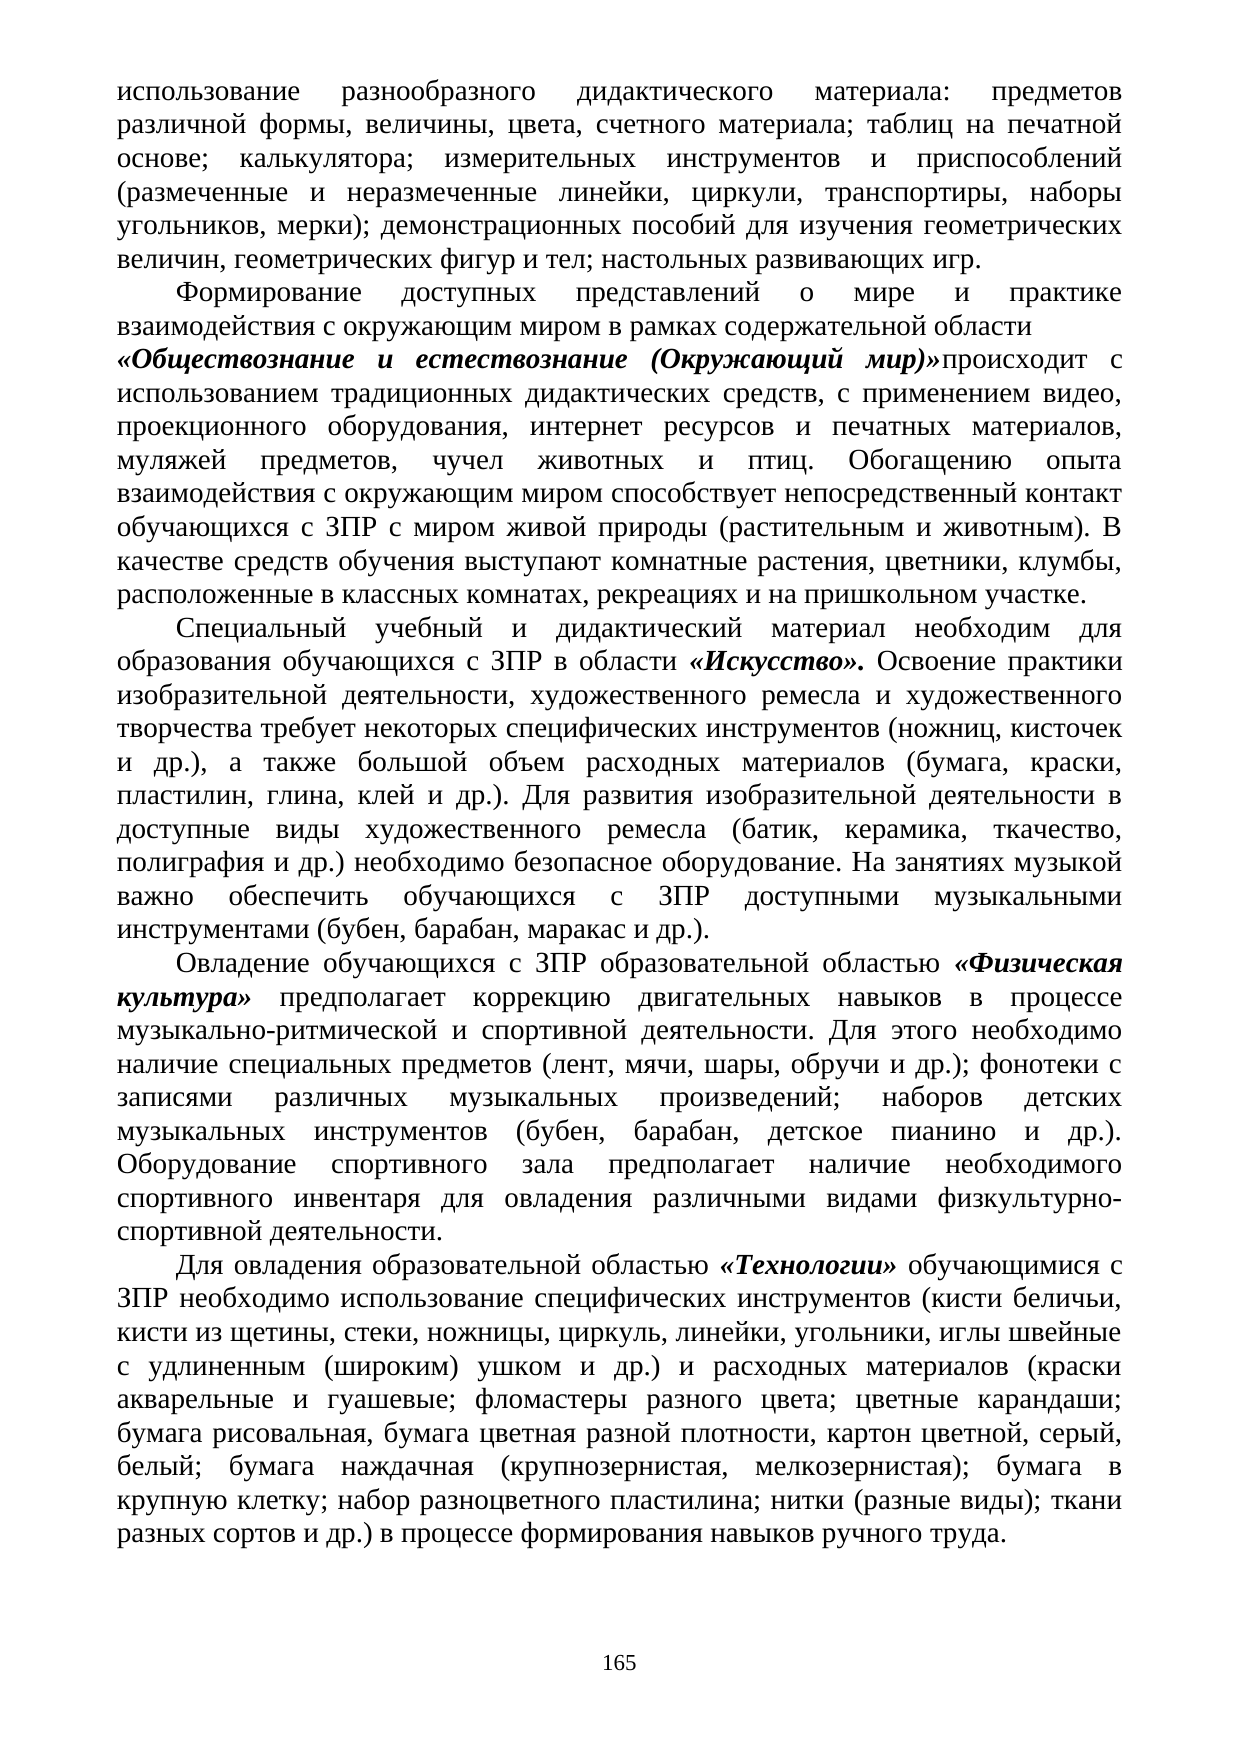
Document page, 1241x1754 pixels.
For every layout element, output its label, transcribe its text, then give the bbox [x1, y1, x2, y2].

text использование разнообразного дидактического материала: предметов различной формы, величины, цвета, счетного материала; таблиц на печатной основе; калькулятора; измерительных инструментов и приспособлений (размеченные и неразмеченные линейки, циркули, транспортиры, наборы угольников, мерки); демонстрационных пособий для изучения геометрических величин, геометрических фигур и тел; настольных развивающих игр. [117, 73, 1123, 274]
text Овладение обучающихся с ЗПР образовательной областью «Физическая культура» предполагает коррекцию двигательных навыков в процессе музыкально-ритмической и спортивной деятельности. Для этого необходимо наличие специальных предметов (лент, мячи, шары, обручи и др.); фонотеки с записями различных музыкальных произведений; наборов детских музыкальных инструментов (бубен, барабан, детское пианино и др.). Оборудование спортивного зала предполагает наличие необходимого спортивного инвентаря для овладения различными видами физкультурно- спортивной деятельности. [117, 945, 1123, 1247]
text Специальный учебный и дидактический материал необходим для образования обучающихся с ЗПР в области «Искусство». Освоение практики изобразительной деятельности, художественного ремесла и художественного творчества требует некоторых специфических инструментов (ножниц, кисточек и др.), а также большой объем расходных материалов (бумага, краски, пластилин, глина, клей и др.). Для развития изобразительной деятельности в доступные виды художественного ремесла (батик, керамика, ткачество, полиграфия и др.) необходимо безопасное оборудование. На занятиях музыкой важно обеспечить обучающихся с ЗПР доступными музыкальными инструментами (бубен, барабан, маракас и др.). [117, 610, 1123, 945]
text Для овладения образовательной областью «Технологии» обучающимися с ЗПР необходимо использование специфических инструментов (кисти беличьи, кисти из щетины, стеки, ножницы, циркуль, линейки, угольники, иглы швейные с удлиненным (широким) ушком и др.) и расходных материалов (краски акварельные и гуашевые; фломастеры разного цвета; цветные карандаши; бумага рисовальная, бумага цветная разной плотности, картон цветной, серый, белый; бумага наждачная (крупнозернистая, мелкозернистая); бумага в крупную клетку; набор разноцветного пластилина; нитки (разные виды); ткани разных сортов и др.) в процессе формирования навыков ручного труда. [117, 1247, 1123, 1549]
text Формирование доступных представлений о мире и практике взаимодействия с окружающим миром в рамках содержательной области [117, 274, 1123, 341]
text «Обществознание и естествознание (Окружающий мир)»происходит с использованием традиционных дидактических средств, с применением видео, проекционного оборудования, интернет ресурсов и печатных материалов, муляжей предметов, чучел животных и птиц. Обогащению опыта взаимодействия с окружающим миром способствует непосредственный контакт обучающихся с ЗПР с миром живой природы (растительным и животным). В качестве средств обучения выступают комнатные растения, цветники, клумбы, расположенные в классных комнатах, рекреациях и на пришкольном участке. [117, 341, 1123, 610]
